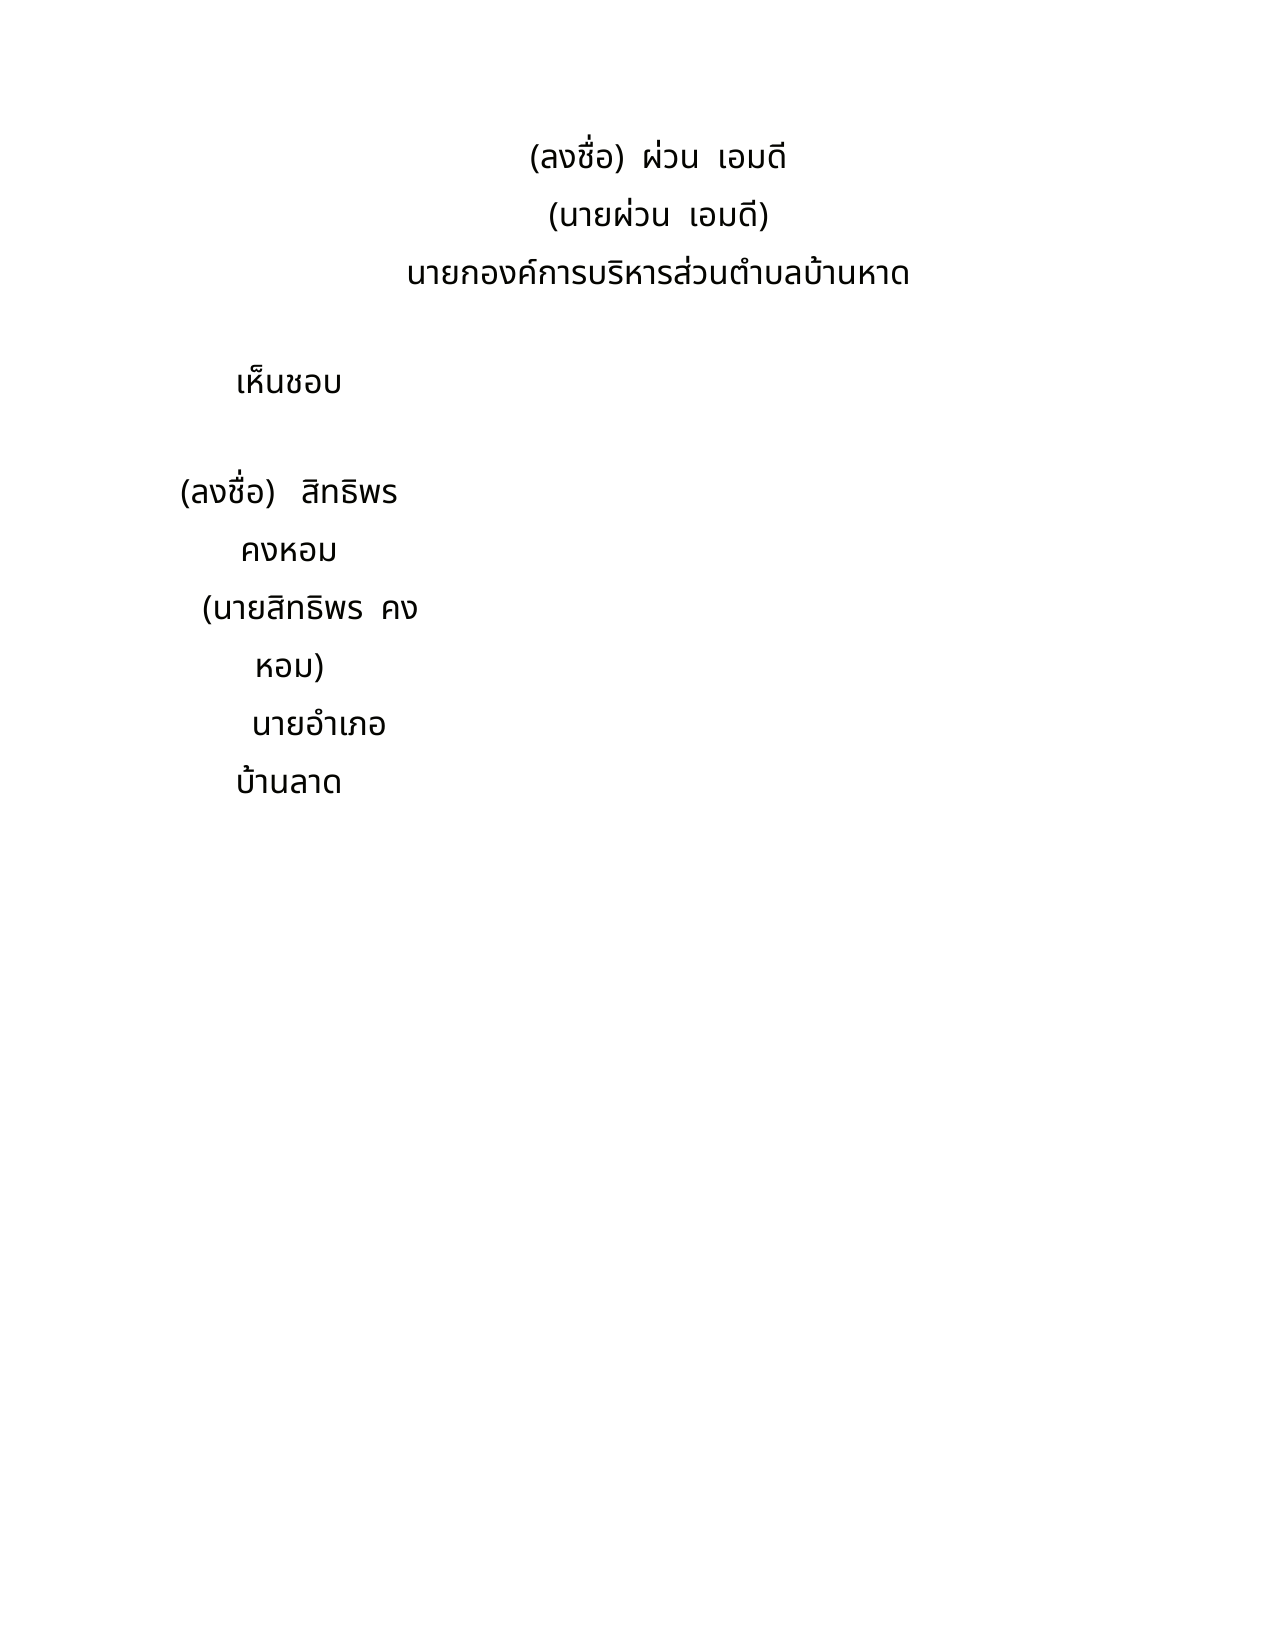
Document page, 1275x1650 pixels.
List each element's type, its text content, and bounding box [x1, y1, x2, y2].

text (ลงชื่อ) ผ่วน เอมดี [192, 133, 1125, 183]
text (นายผ่วน เอมดี) [192, 191, 1125, 242]
text นายกองค์การบริหารส่วนตำบลบ้านหาด [192, 249, 1125, 299]
